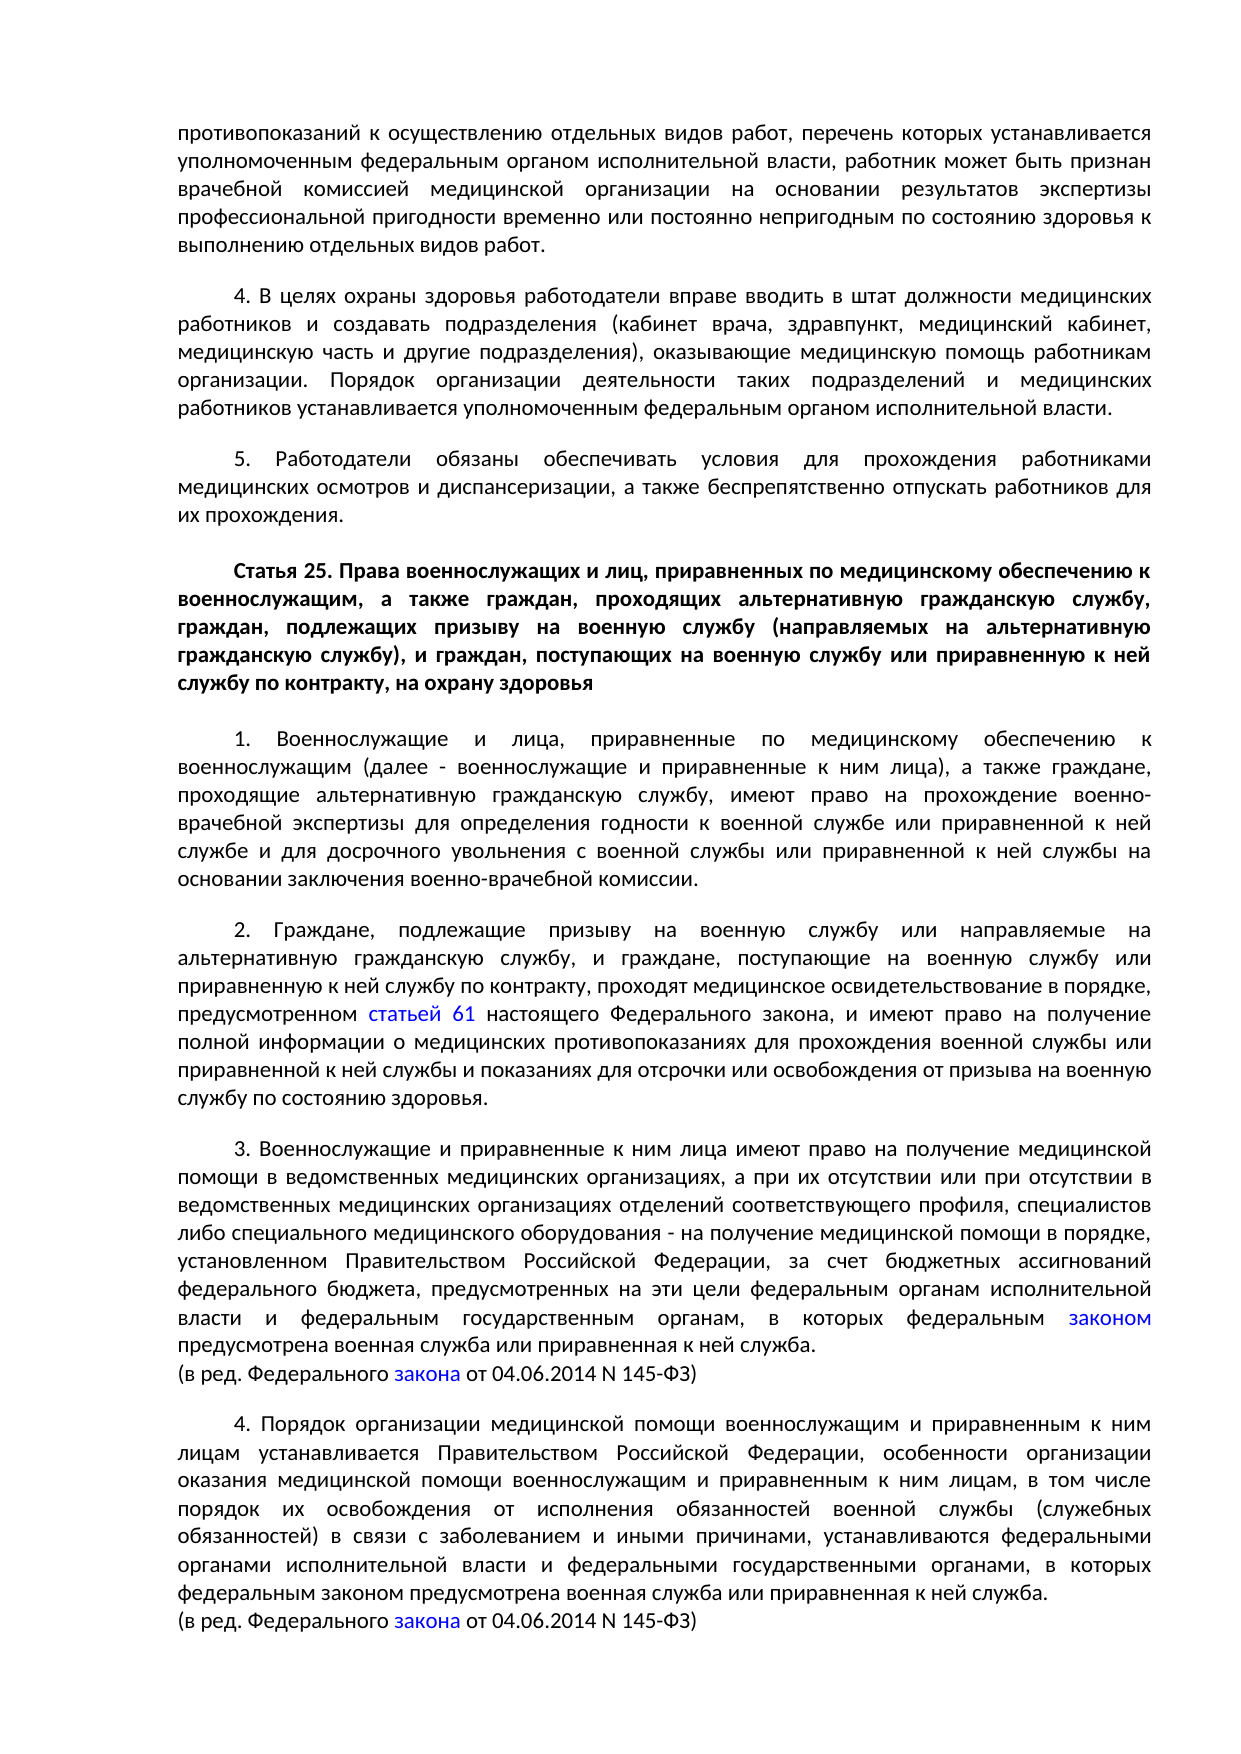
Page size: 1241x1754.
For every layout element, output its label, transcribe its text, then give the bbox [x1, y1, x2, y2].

text 3. Военнослужащие и приравненные к ним лица имеют право на получение медицинской помощи в ведомственных медицинских организациях, а при их отсутствии или при отсутствии в ведомственных медицинских организациях отделений соответствующего профиля, специалистов либо специального медицинского оборудования - на получение медицинской помощи в порядке, установленном Правительством Российской Федерации, за счет бюджетных ассигнований федерального бюджета, предусмотренных на эти цели федеральным органам исполнительной власти и федеральным государственным органам, в которых федеральным законом предусмотрена военная служба или приравненная к ней служба. [177, 1134, 1152, 1359]
text (в ред. Федерального закона от 04.06.2014 N 145-ФЗ) [177, 1606, 1152, 1634]
text 5. Работодатели обязаны обеспечивать условия для прохождения работниками медицинских осмотров и диспансеризации, а также беспрепятственно отпускать работников для их прохождения. [177, 444, 1152, 528]
text 2. Граждане, подлежащие призыву на военную службу или направляемые на альтернативную гражданскую службу, и граждане, поступающие на военную службу или приравненную к ней службу по контракту, проходят медицинское освидетельствование в порядке, предусмотренном статьей 61 настоящего Федерального закона, и имеют право на получение полной информации о медицинских противопоказаниях для прохождения военной службы или приравненной к ней службы и показаниях для отсрочки или освобождения от призыва на военную службу по состоянию здоровья. [177, 915, 1152, 1112]
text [177, 118, 1152, 258]
title Статья 25. Права военнослужащих и лиц, приравненных по медицинскому обеспечению к военнослужащим, а также граждан, проходящих альтернативную гражданскую службу, граждан, подлежащих призыву на военную службу (направляемых на альтернативную гражданскую службу), и граждан, поступающих на военную службу или приравненную к ней службу по контракту, на охрану здоровья [177, 556, 1152, 696]
text 4. В целях охраны здоровья работодатели вправе вводить в штат должности медицинских работников и создавать подразделения (кабинет врача, здравпункт, медицинский кабинет, медицинскую часть и другие подразделения), оказывающие медицинскую помощь работникам организации. Порядок организации деятельности таких подразделений и медицинских работников устанавливается уполномоченным федеральным органом исполнительной власти. [177, 281, 1152, 421]
text 1. Военнослужащие и лица, приравненные по медицинскому обеспечению к военнослужащим (далее - военнослужащие и приравненные к ним лица), а также граждане, проходящие альтернативную гражданскую службу, имеют право на прохождение военно-врачебной экспертизы для определения годности к военной службе или приравненной к ней службе и для досрочного увольнения с военной службы или приравненной к ней службы на основании заключения военно-врачебной комиссии. [177, 724, 1152, 892]
text (в ред. Федерального закона от 04.06.2014 N 145-ФЗ) [177, 1359, 1152, 1387]
text 4. Порядок организации медицинской помощи военнослужащим и приравненным к ним лицам устанавливается Правительством Российской Федерации, особенности организации оказания медицинской помощи военнослужащим и приравненным к ним лицам, в том числе порядок их освобождения от исполнения обязанностей военной службы (служебных обязанностей) в связи с заболеванием и иными причинами, устанавливаются федеральными органами исполнительной власти и федеральными государственными органами, в которых федеральным законом предусмотрена военная служба или приравненная к ней служба. [177, 1409, 1152, 1606]
